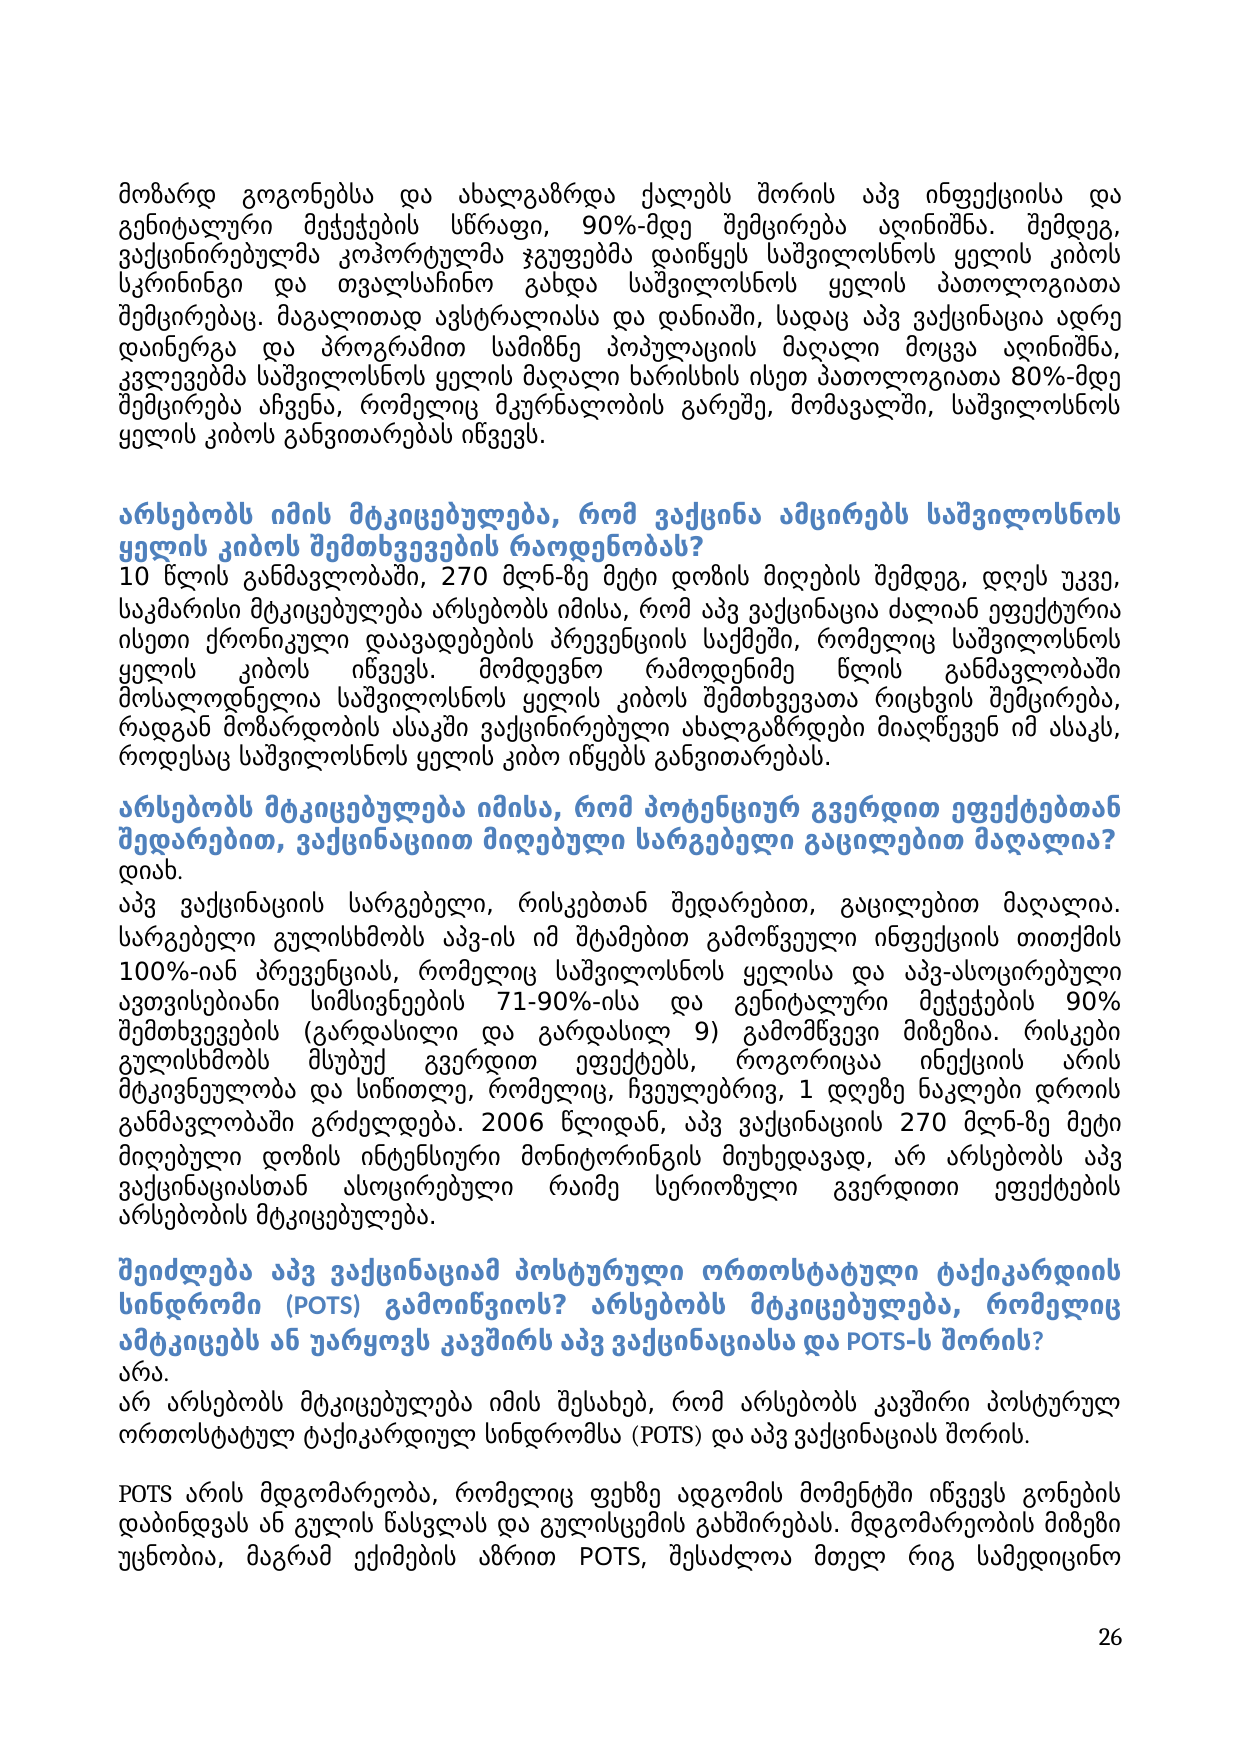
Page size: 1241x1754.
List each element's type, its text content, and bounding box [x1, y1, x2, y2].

text არ არსებობს მტკიცებულება იმის შესახებ, რომ არსებობს კავშირი პოსტურულ ორთოსტატულ ტაქიკარდიულ სინდრომსა (POTS) და აპვ ვაქცინაციას შორის. [118, 1388, 1122, 1451]
text 10 წლის განმავლობაში, 270 მლნ-ზე მეტი დოზის მიღების შემდეგ, დღეს უკვე, საკმარისი მტკიცებულება არსებობს იმისა, რომ აპვ ვაქცინაცია ძალიან ეფექტურია ისეთი ქრონიკული დაავადებების პრევენციის საქმეში, რომელიც საშვილოსნოს ყელის კიბოს იწვევს. მომდევნო რამოდენიმე წლის განმავლობაში მოსალოდნელია საშვილოსნოს ყელის კიბოს შემთხვევათა რიცხვის შემცირება, რადგან მოზარდობის ასაკში ვაქცინირებული ახალგაზრდები მიაღწევენ იმ ასაკს, როდესაც საშვილოსნოს ყელის კიბო იწყებს განვითარებას. [118, 562, 1122, 772]
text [118, 177, 1122, 450]
subtitle არსებობს იმის მტკიცებულება, რომ ვაქცინა ამცირებს საშვილოსნოს ყელის კიბოს შემთხვევების რაოდენობას? [118, 499, 1122, 562]
text დიახ. აპვ ვაქცინაციის სარგებელი, რისკებთან შედარებით, გაცილებით მაღალია. სარგებელი გულისხმობს აპვ-ის იმ შტამებით გამოწვეული ინფექციის თითქმის 100%-იან პრევენციას, რომელიც საშვილოსნოს ყელისა და აპვ-ასოცირებული ავთვისებიანი სიმსივნეების 71-90%-ისა და გენიტალური მეჭეჭების 90% შემთხვევების (გარდასილი და გარდასილ 9) გამომწვევი მიზეზია. რისკები გულისხმობს მსუბუქ გვერდით ეფექტებს, როგორიცაა ინექციის არის მტკივნეულობა და სიწითლე, რომელიც, ჩვეულებრივ, 1 დღეზე ნაკლები დროის განმავლობაში გრძელდება. 2006 წლიდან, აპვ ვაქცინაციის 270 მლნ-ზე მეტი მიღებული დოზის ინტენსიური მონიტორინგის მიუხედავად, არ არსებობს აპვ ვაქცინაციასთან ასოცირებული რაიმე სერიოზული გვერდითი ეფექტების არსებობის მტკიცებულება. [118, 856, 1122, 1231]
text არა. [118, 1358, 1122, 1388]
subtitle შეიძლება აპვ ვაქცინაციამ პოსტურული ორთოსტატული ტაქიკარდიის სინდრომი (POTS) გამოიწვიოს? არსებობს მტკიცებულება, რომელიც ამტკიცებს ან უარყოვს კავშირს აპვ ვაქცინაციასა და POTS-ს შორის? [118, 1251, 1122, 1358]
subtitle არსებობს მტკიცებულება იმისა, რომ პოტენციურ გვერდით ეფექტებთან შედარებით, ვაქცინაციით მიღებული სარგებელი გაცილებით მაღალია? [118, 793, 1122, 856]
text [118, 1480, 1122, 1572]
